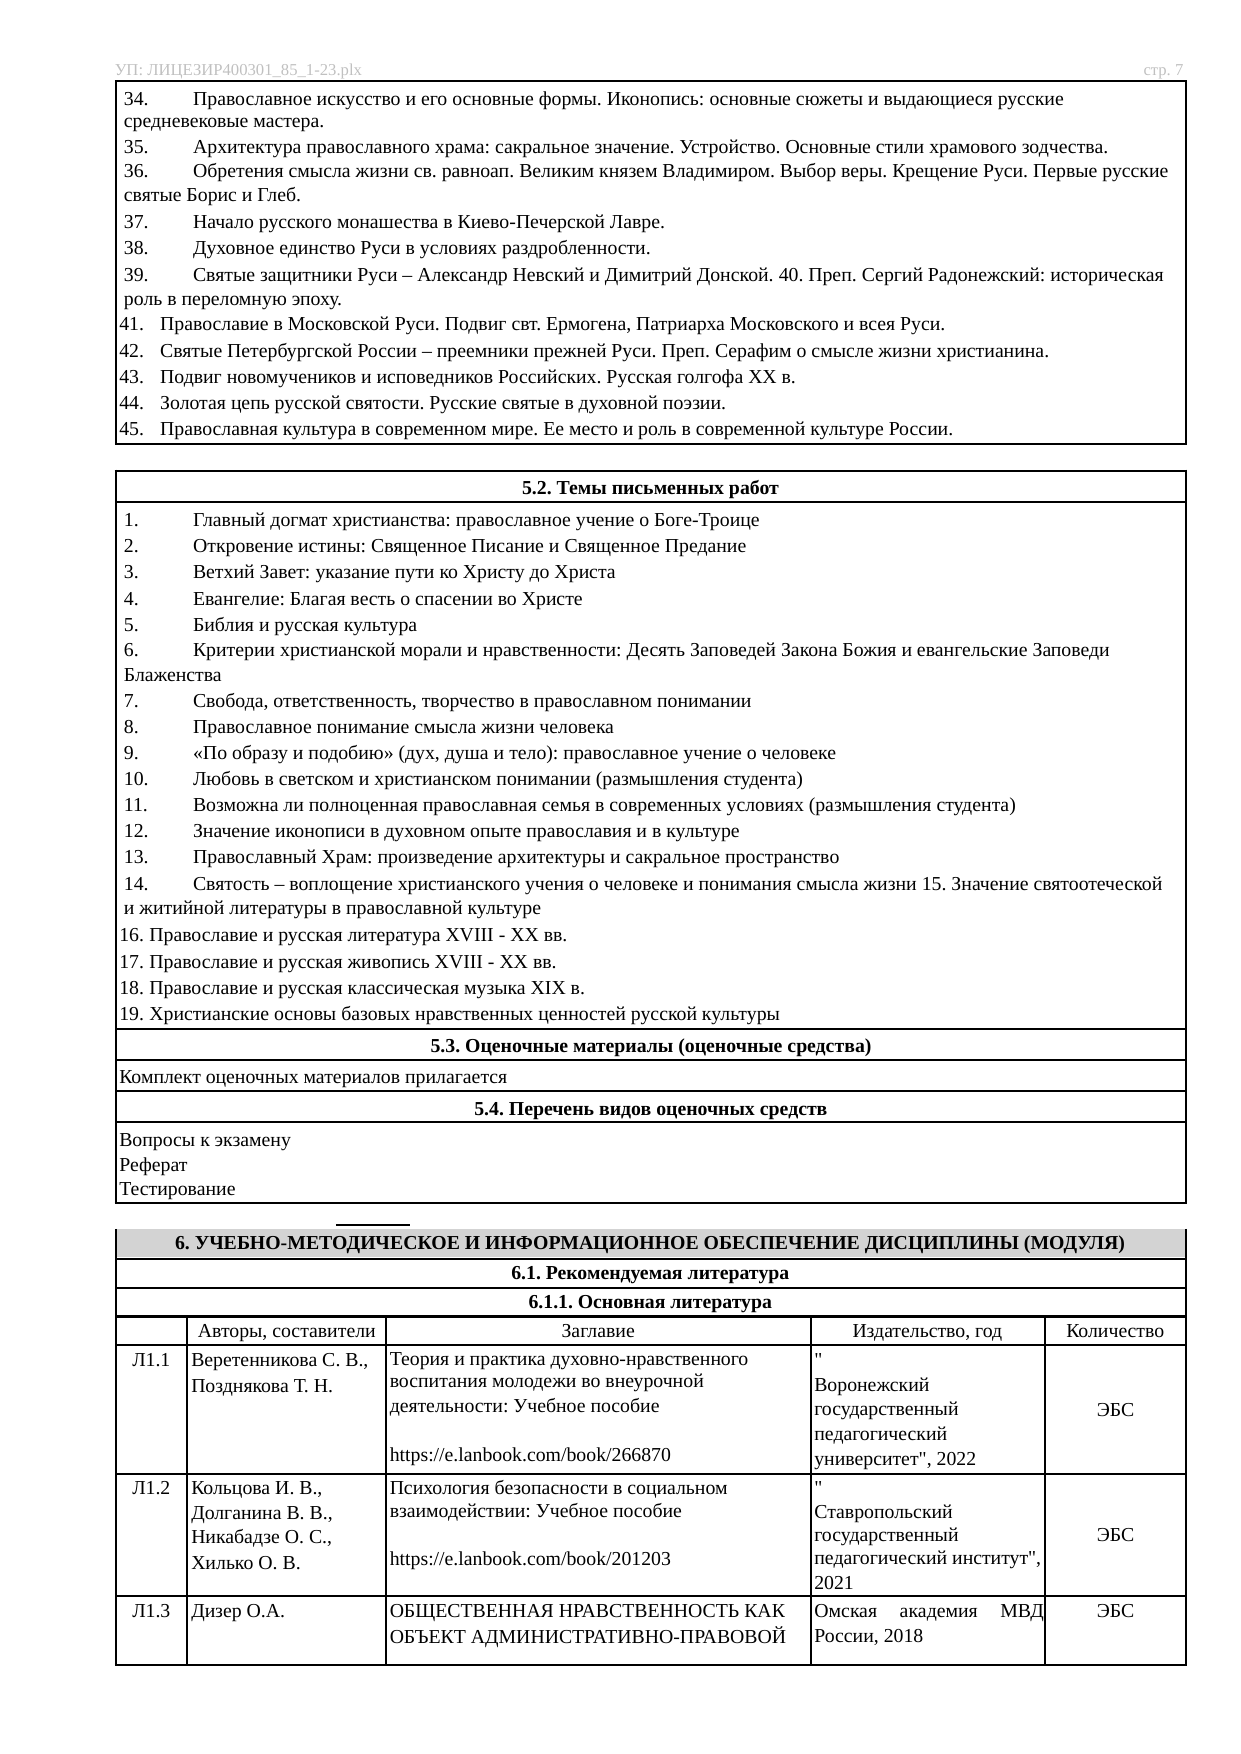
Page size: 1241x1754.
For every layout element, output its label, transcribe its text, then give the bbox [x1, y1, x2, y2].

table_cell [812, 1597, 1044, 1664]
table_cell Кольцова И. В., Долганина В. В., Никабадзе О. С., Хилько О. В. [188, 1475, 385, 1595]
table_cell Издательство, год [812, 1318, 1044, 1344]
table_cell Л1.1 [117, 1346, 186, 1472]
table_cell Авторы, составители [188, 1318, 385, 1344]
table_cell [117, 82, 1185, 442]
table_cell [387, 1597, 810, 1664]
table_cell Комплект оценочных материалов прилагается [117, 1061, 1185, 1090]
table_cell ЭБС [1046, 1597, 1185, 1664]
table_cell ЭБС [1046, 1346, 1185, 1472]
table_cell Теория и практика духовно-нравственного воспитания молодежи во внеурочной деятельности: Учебное пособие https://e.lanbook.com/book/266870 [387, 1346, 810, 1472]
table_header 6. УЧЕБНО-МЕТОДИЧЕСКОЕ И ИНФОРМАЦИОННОЕ ОБЕСПЕЧЕНИЕ ДИСЦИПЛИНЫ (МОДУЛЯ) [117, 1229, 1185, 1257]
table_cell Психология безопасности в социальном взаимодействии: Учебное пособие https://e.lanbook.com/book/201203 [387, 1475, 810, 1595]
table_cell Веретенникова С. В., Позднякова Т. Н. [188, 1346, 385, 1472]
table_cell Л1.2 [117, 1475, 186, 1595]
table_cell Заглавие [387, 1318, 810, 1344]
table_cell Количество [1046, 1318, 1185, 1344]
table_cell Главный догмат христианства: православное учение о Боге-Троице Откровение истины: Священное Писание и Священное Предание Ветхий Завет: указание пути ко Христу до Христа Евангелие: Благая весть о спасении во Христе Библия и русская культура Критерии христианской морали и нравственности: Десять Заповедей Закона Божия и евангельские Заповеди Блаженства Свобода, ответственность, творчество в православном понимании Православное понимание смысла жизни человека «По образу и подобию» (дух, душа и тело): православное учение о человеке Любовь в светском и христианском понимании (размышления студента) Возможна ли полноценная православная семья в современных условиях (размышления студента) Значение иконописи в духовном опыте православия и в культуре Православный Храм: произведение архитектуры и сакральное пространство Святость – воплощение христианского учения о человеке и понимания смысла жизни 15. Значение святоотеческой и житийной литературы в православной культуре Православие и русская литература XVIII - XX вв. Православие и русская живопись XVIII - XX вв. Православие и русская классическая музыка XIX в. Христианские основы базовых нравственных ценностей русской культуры [117, 503, 1185, 1027]
table_cell 6.1.1. Основная литература [117, 1289, 1185, 1315]
table_cell Вопросы к экзамену Реферат Тестирование [117, 1123, 1185, 1202]
table_cell ЭБС [1046, 1475, 1185, 1595]
table_header 5.2. Темы письменных работ [117, 472, 1185, 501]
table_cell " Ставропольский государственный педагогический институт", 2021 [812, 1475, 1044, 1595]
table_cell Дизер О.А. [188, 1597, 385, 1664]
table_cell 5.4. Перечень видов оценочных средств [117, 1092, 1185, 1121]
table_cell 6.1. Рекомендуемая литература [117, 1260, 1185, 1287]
table_cell " Воронежский государственный педагогический университет", 2022 [812, 1346, 1044, 1472]
table_cell [117, 1318, 186, 1344]
table_cell Л1.3 [117, 1597, 186, 1664]
table_cell 5.3. Оценочные материалы (оценочные средства) [117, 1030, 1185, 1059]
